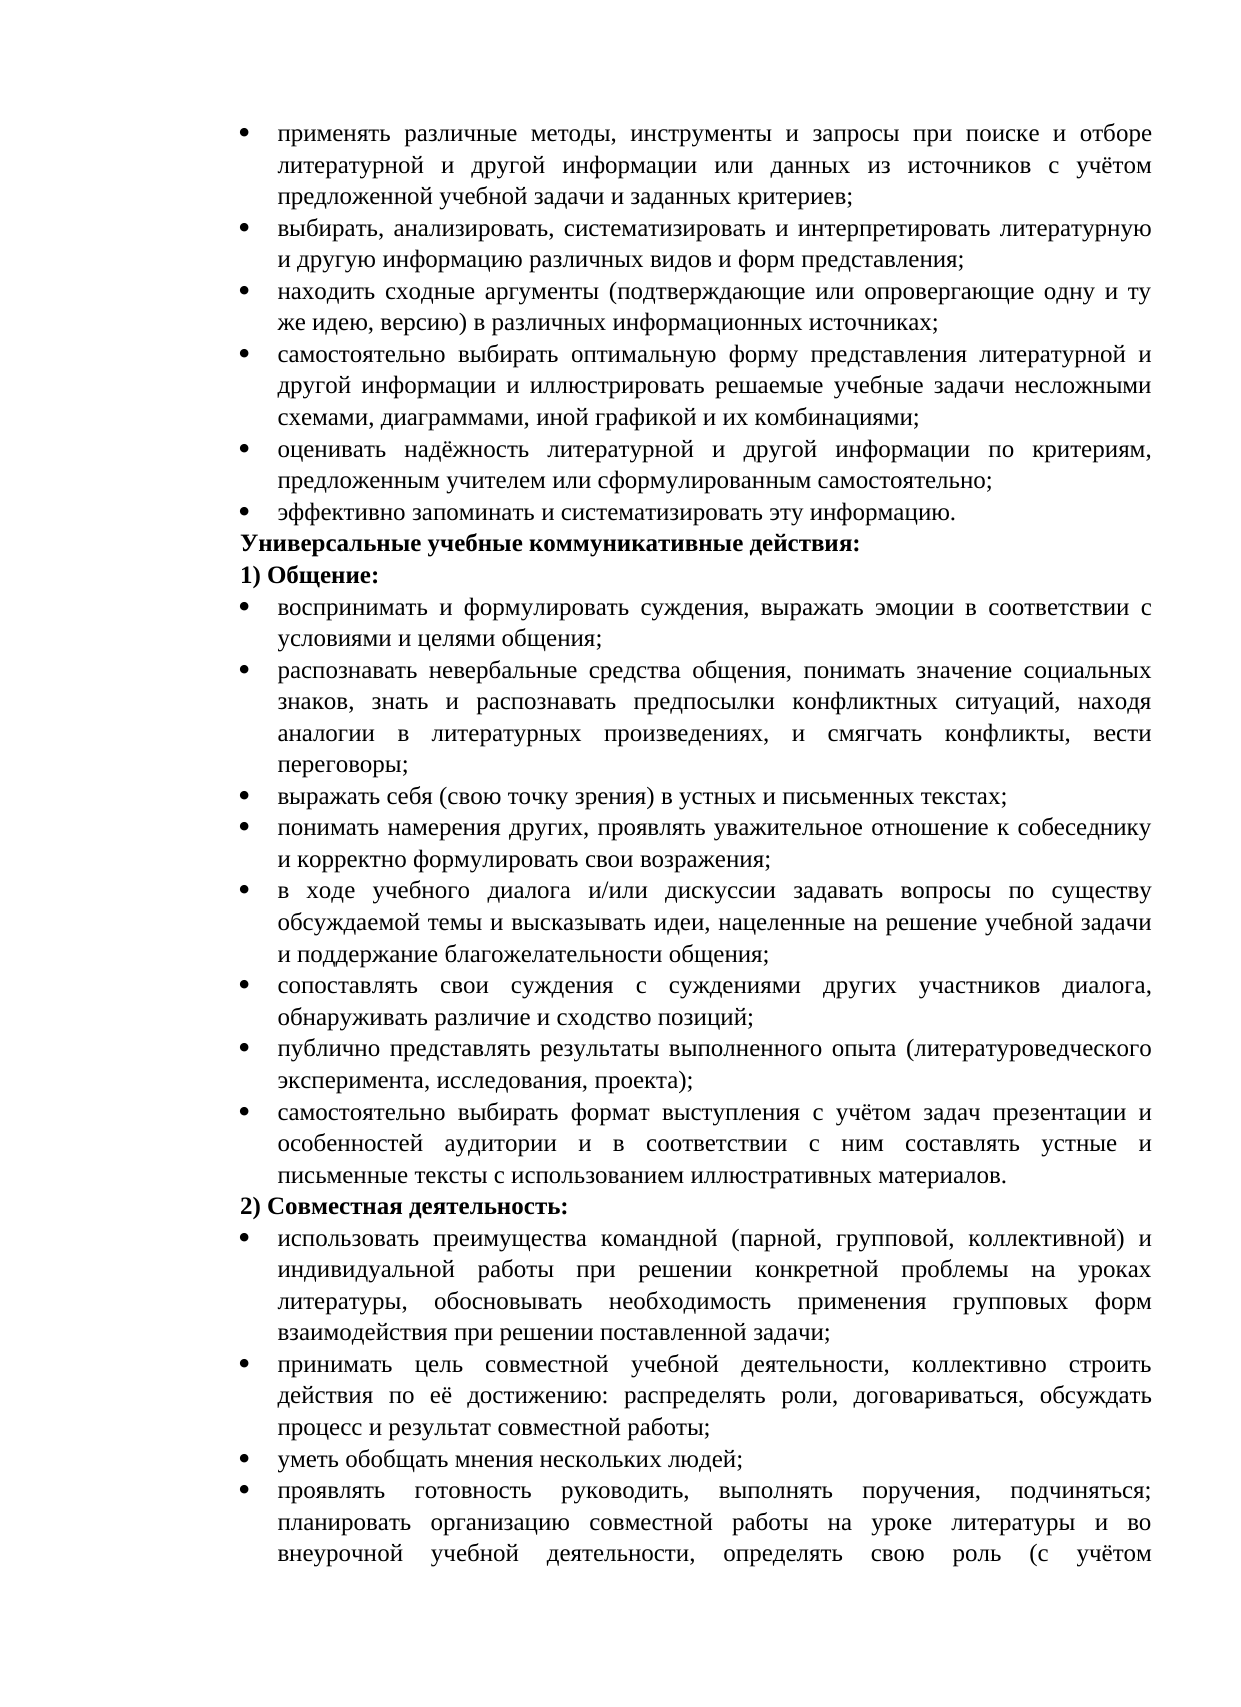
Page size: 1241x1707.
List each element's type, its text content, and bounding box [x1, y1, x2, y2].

list использовать преимущества командной (парной, групповой, коллективной) и индивидуальной работы при решении конкретной проблемы на уроках литературы, обосновывать необходимость применения групповых форм взаимодействия при решении поставленной задачи; [240, 1223, 1152, 1346]
list находить сходные аргументы (подтверждающие или опровергающие одну и ту же идею, версию) в различных информационных источниках; [240, 276, 1152, 336]
list выбирать, анализировать, систематизировать и интерпретировать литературную и другую информацию различных видов и форм представления; [240, 213, 1152, 273]
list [240, 1475, 1152, 1567]
text 2) Совместная деятельность: [177, 1191, 1152, 1220]
list самостоятельно выбирать формат выступления с учётом задач презентации и особенностей аудитории и в соответствии с ним составлять устные и письменные тексты с использованием иллюстративных материалов. [240, 1097, 1152, 1188]
list воспринимать и формулировать суждения, выражать эмоции в соответствии с условиями и целями общения; [240, 592, 1152, 652]
list эффективно запоминать и систематизировать эту информацию. [240, 497, 1152, 526]
list публично представлять результаты выполненного опыта (литературоведческого эксперимента, исследования, проекта); [240, 1033, 1152, 1094]
list выражать себя (свою точку зрения) в устных и письменных текстах; [240, 781, 1152, 810]
list в ходе учебного диалога и/или дискуссии задавать вопросы по существу обсуждаемой темы и высказывать идеи, нацеленные на решение учебной задачи и поддержание благожелательности общения; [240, 876, 1152, 967]
list оценивать надёжность литературной и другой информации по критериям, предложенным учителем или сформулированным самостоятельно; [240, 434, 1152, 494]
text 1) Общение: [177, 560, 1152, 589]
list самостоятельно выбирать оптимальную форму представления литературной и другой информации и иллюстрировать решаемые учебные задачи несложными схемами, диаграммами, иной графикой и их комбинациями; [240, 339, 1152, 431]
list уметь обобщать мнения нескольких людей; [240, 1444, 1152, 1472]
list понимать намерения других, проявлять уважительное отношение к собеседнику и корректно формулировать свои возражения; [240, 812, 1152, 873]
text Универсальные учебные коммуникативные действия: [177, 528, 1152, 557]
list применять различные методы, инструменты и запросы при поиске и отборе литературной и другой информации или данных из источников с учётом предложенной учебной задачи и заданных критериев; [240, 118, 1152, 210]
list распознавать невербальные средства общения, понимать значение социальных знаков, знать и распознавать предпосылки конфликтных ситуаций, находя аналогии в литературных произведениях, и смягчать конфликты, вести переговоры; [240, 655, 1152, 778]
list сопоставлять свои суждения с суждениями других участников диалога, обнаруживать различие и сходство позиций; [240, 970, 1152, 1031]
list принимать цель совместной учебной деятельности, коллективно строить действия по её достижению: распределять роли, договариваться, обсуждать процесс и результат совместной работы; [240, 1349, 1152, 1441]
